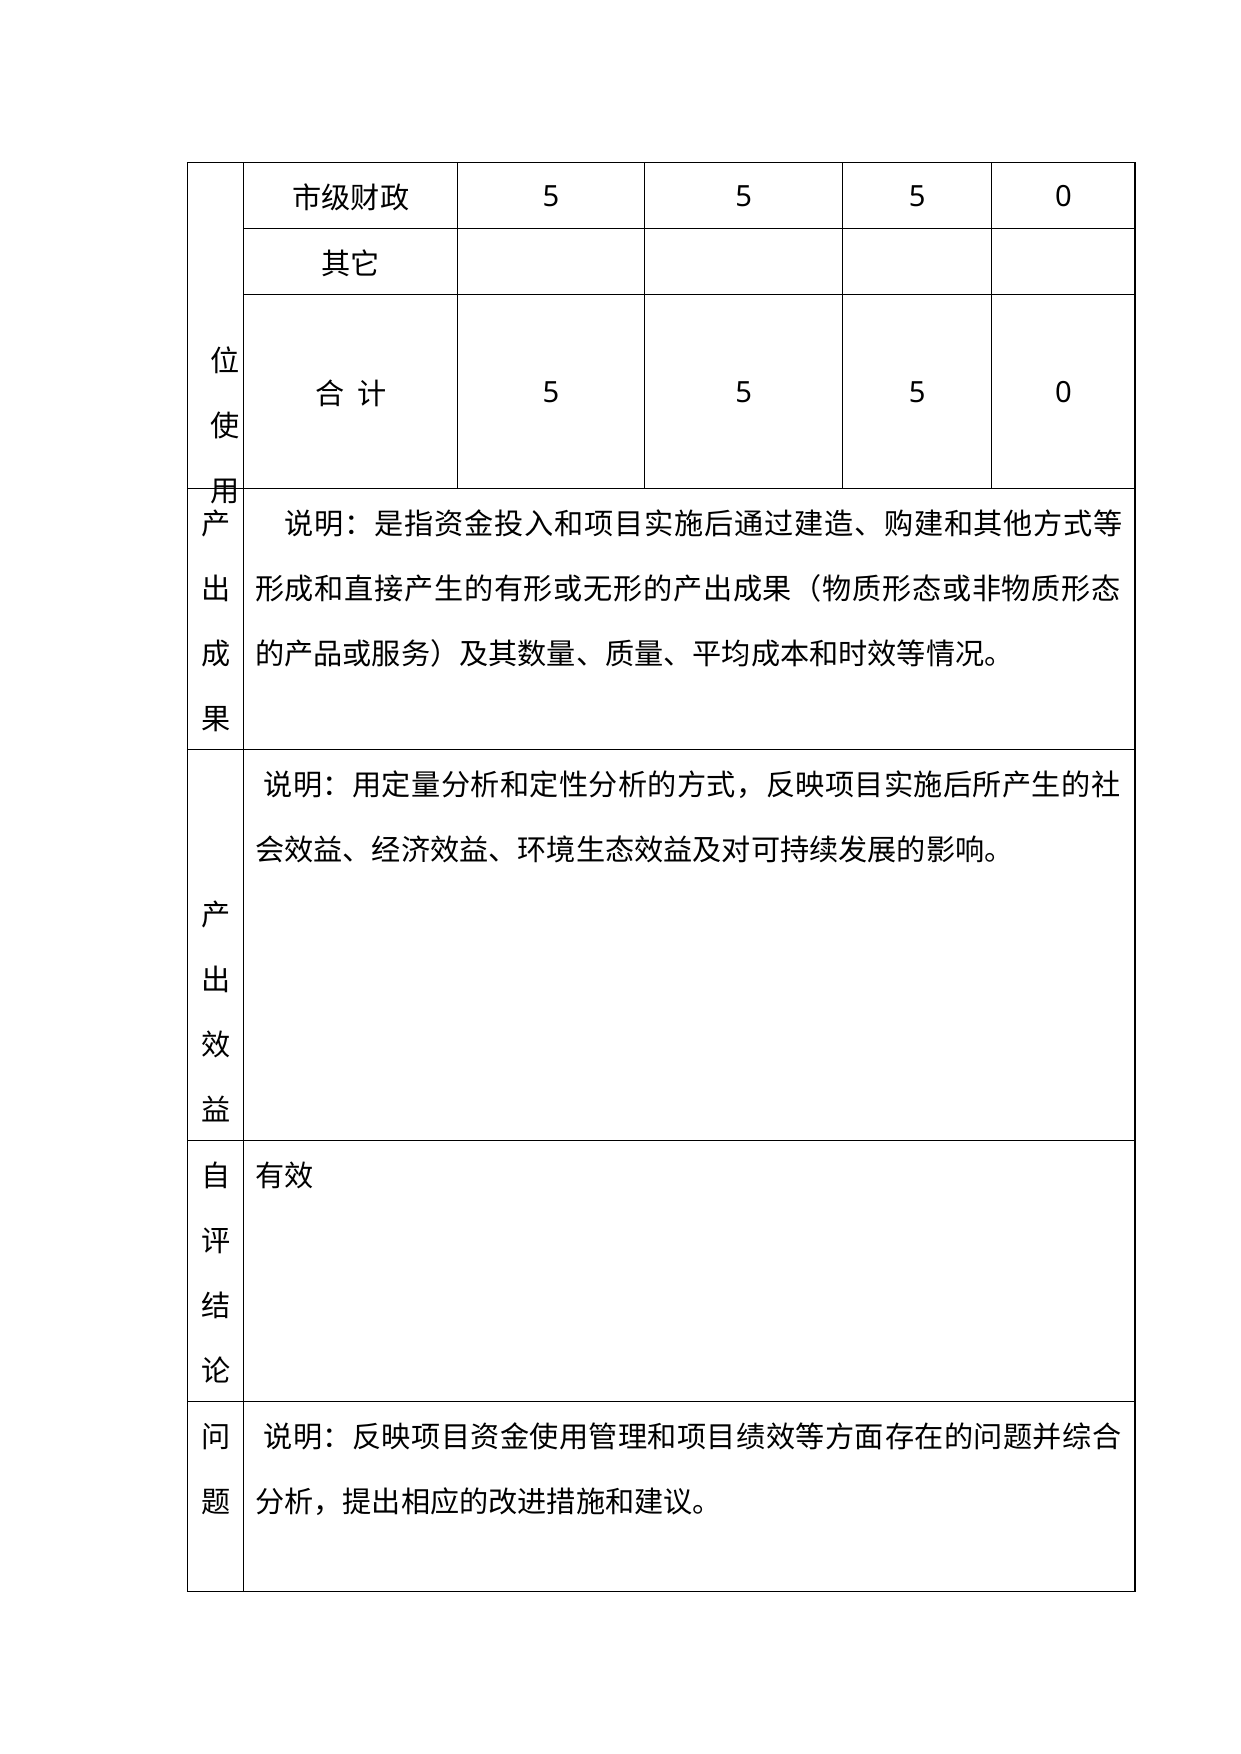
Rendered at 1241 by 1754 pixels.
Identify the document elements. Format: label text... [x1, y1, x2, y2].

table_cell 市级财政 [244, 163, 457, 228]
table_cell 5 [843, 163, 991, 228]
table_cell 问题与建议 [188, 1402, 243, 1591]
table_cell [843, 229, 991, 294]
table_cell 有效 [244, 1141, 1134, 1401]
table_cell 5 [458, 163, 644, 228]
table_cell 0 [992, 295, 1134, 488]
table_cell 5 [843, 295, 991, 488]
table_cell 0 [992, 163, 1134, 228]
table_cell [458, 229, 644, 294]
table_cell 5 [645, 163, 842, 228]
table_cell [992, 229, 1134, 294]
table_cell 产出效益 [188, 750, 243, 1140]
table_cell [244, 1402, 1134, 1591]
table_cell 合 计 [244, 295, 457, 488]
table_cell 自评结论 [188, 1141, 243, 1401]
table_cell 产出成果 [188, 489, 243, 749]
table_cell 5 [458, 295, 644, 488]
table_cell 说明：用定量分析和定性分析的方式，反映项目实施后所产生的社会效益、经济效益、环境生态效益及对可持续发展的影响。 [244, 750, 1134, 1140]
table_cell 说明：是指资金投入和项目实施后通过建造、购建和其他方式等形成和直接产生的有形或无形的产出成果（物质形态或非物质形态的产品或服务）及其数量、质量、平均成本和时效等情况。 [244, 489, 1134, 749]
table_cell 其它 [244, 229, 457, 294]
table_cell 5 [645, 295, 842, 488]
table_cell [645, 229, 842, 294]
